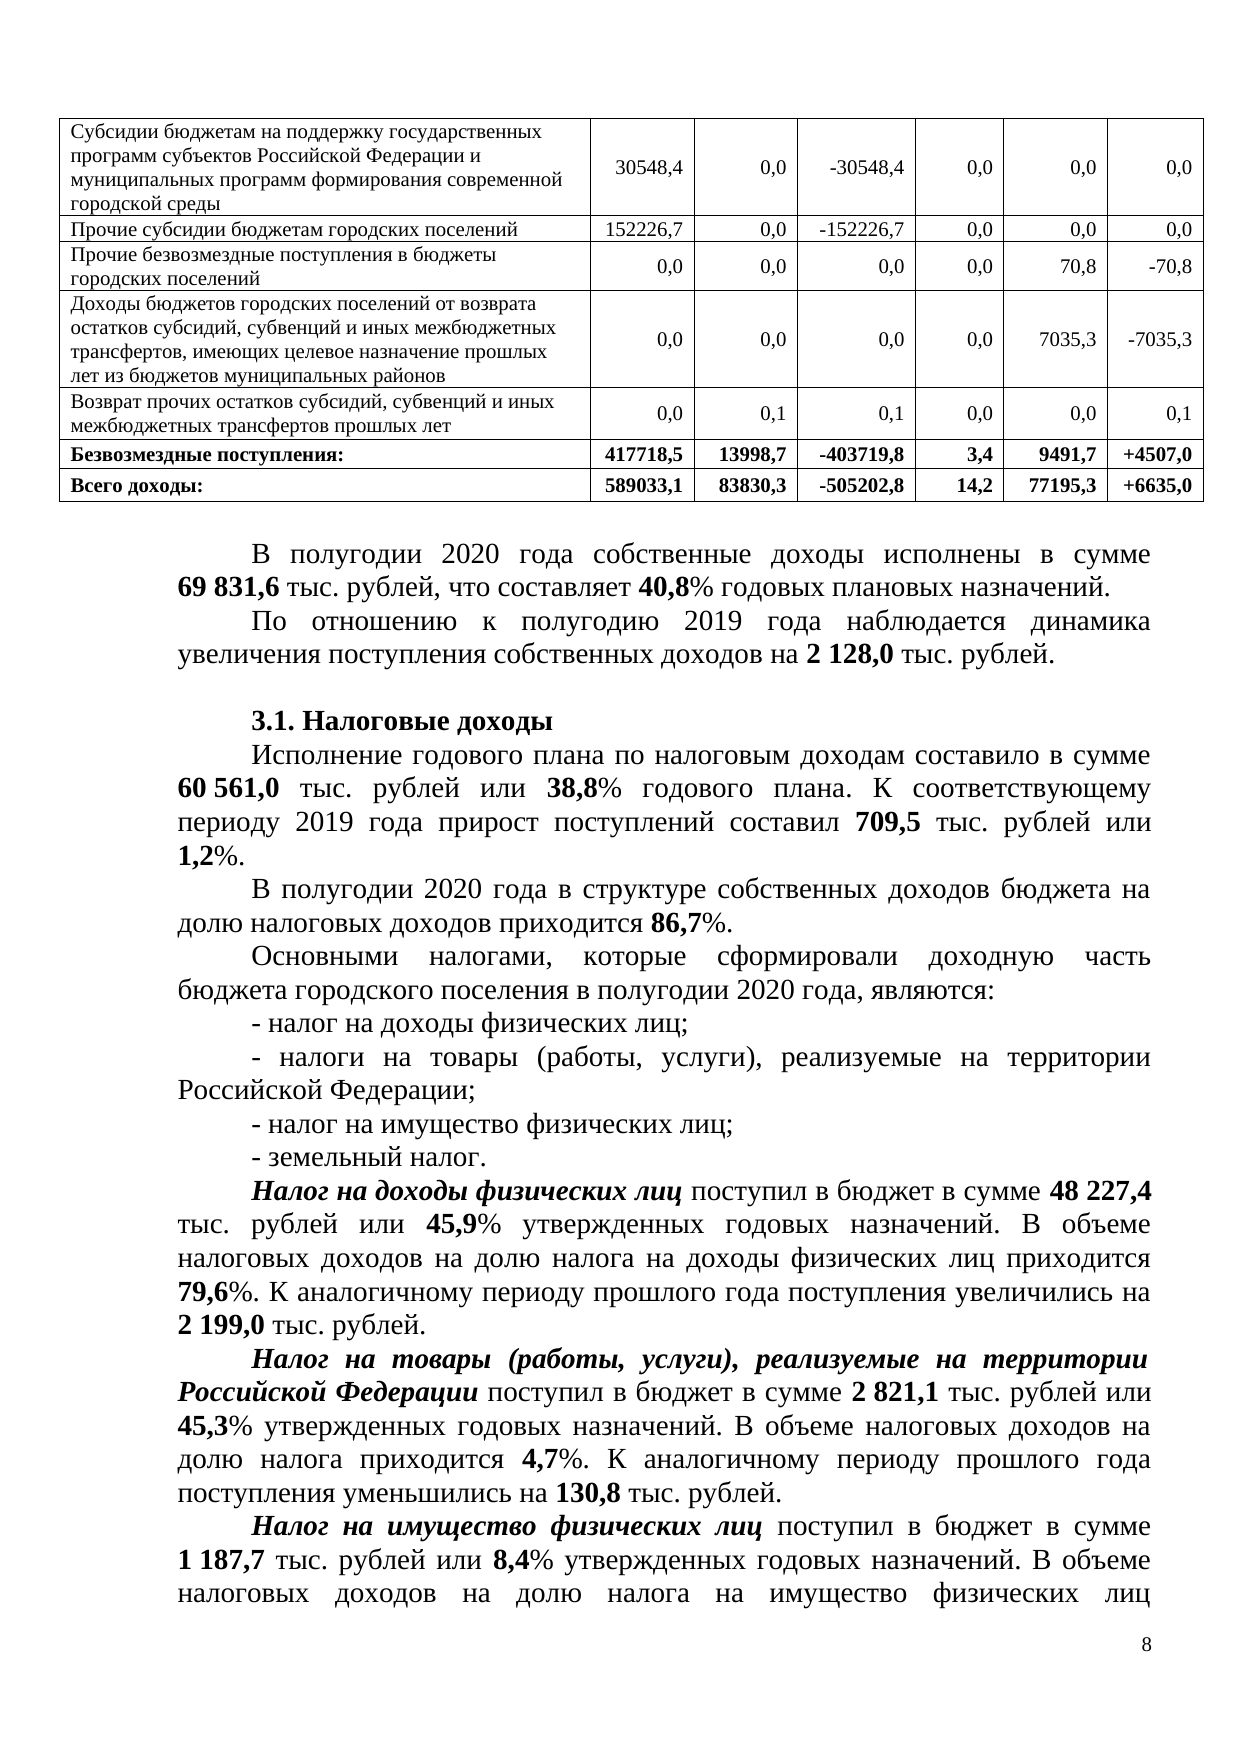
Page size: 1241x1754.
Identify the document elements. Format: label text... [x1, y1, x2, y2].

table_cell 83830,3 [695, 469, 797, 501]
table_cell 152226,7 [591, 216, 694, 241]
table_cell 0,0 [591, 388, 694, 439]
table_cell 0,0 [695, 291, 797, 387]
table_cell 0,0 [798, 242, 915, 290]
text Основными налогами, которые сформировали доходную часть бюджета городского поселения в полугодии 2020 года, являются: [177, 938, 1152, 1005]
table_cell 7035,3 [1004, 291, 1107, 387]
table_cell 0,0 [1108, 119, 1203, 215]
text 3.1. Налоговые доходы [177, 703, 1152, 737]
table_cell 0,0 [695, 119, 797, 215]
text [177, 1508, 1152, 1609]
table_cell Субсидии бюджетам на поддержку государственных программ субъектов Российской Федерации и муниципальных программ формирования современной городской среды [60, 119, 590, 215]
table_cell 0,0 [916, 291, 1003, 387]
table_cell Прочие субсидии бюджетам городских поселений [60, 216, 590, 241]
table_cell Прочие безвозмездные поступления в бюджеты городских поселений [60, 242, 590, 290]
table_cell Всего доходы: [60, 469, 590, 501]
table_cell Доходы бюджетов городских поселений от возврата остатков субсидий, субвенций и иных межбюджетных трансфертов, имеющих целевое назначение прошлых лет из бюджетов муниципальных районов [60, 291, 590, 387]
text - налоги на товары (работы, услуги), реализуемые на территории Российской Федерации; [177, 1039, 1152, 1106]
table_cell 589033,1 [591, 469, 694, 501]
table_cell 0,1 [798, 388, 915, 439]
table_cell 0,0 [798, 291, 915, 387]
table_cell 30548,4 [591, 119, 694, 215]
table_cell 417718,5 [591, 440, 694, 468]
text В полугодии 2020 года собственные доходы исполнены в сумме 69 831,6 тыс. рублей, что составляет 40,8% годовых плановых назначений. [177, 536, 1152, 603]
table_cell 0,0 [1004, 119, 1107, 215]
table_cell Безвозмездные поступления: [60, 440, 590, 468]
table_cell 0,0 [1108, 216, 1203, 241]
table_cell +6635,0 [1108, 469, 1203, 501]
table_cell 0,0 [916, 388, 1003, 439]
text Налог на товары (работы, услуги), реализуемые на территории Российской Федерации поступил в бюджет в сумме 2 821,1 тыс. рублей или 45,3% утвержденных годовых назначений. В объеме налоговых доходов на долю налога приходится 4,7%. К аналогичному периоду прошлого года поступления уменьшились на 130,8 тыс. рублей. [177, 1341, 1152, 1508]
table_cell 0,0 [591, 291, 694, 387]
text Налог на доходы физических лиц поступил в бюджет в сумме 48 227,4 тыс. рублей или 45,9% утвержденных годовых назначений. В объеме налоговых доходов на долю налога на доходы физических лиц приходится 79,6%. К аналогичному периоду прошлого года поступления увеличились на 2 199,0 тыс. рублей. [177, 1173, 1152, 1341]
table_cell 0,1 [1108, 388, 1203, 439]
text - налог на имущество физических лиц; [177, 1106, 1152, 1139]
table_cell 0,0 [591, 242, 694, 290]
table_cell 3,4 [916, 440, 1003, 468]
table_cell 14,2 [916, 469, 1003, 501]
table_cell -30548,4 [798, 119, 915, 215]
text По отношению к полугодию 2019 года наблюдается динамика увеличения поступления собственных доходов на 2 128,0 тыс. рублей. [177, 603, 1152, 670]
table_cell 13998,7 [695, 440, 797, 468]
table_cell -152226,7 [798, 216, 915, 241]
text Исполнение годового плана по налоговым доходам составило в сумме 60 561,0 тыс. рублей или 38,8% годового плана. К соответствующему периоду 2019 года прирост поступлений составил 709,5 тыс. рублей или 1,2%. [177, 737, 1152, 871]
table_cell 70,8 [1004, 242, 1107, 290]
table_cell Возврат прочих остатков субсидий, субвенций и иных межбюджетных трансфертов прошлых лет [60, 388, 590, 439]
table_cell +4507,0 [1108, 440, 1203, 468]
text - земельный налог. [177, 1139, 1152, 1173]
table_cell -505202,8 [798, 469, 915, 501]
table_cell 0,0 [916, 242, 1003, 290]
table_cell -7035,3 [1108, 291, 1203, 387]
table_cell 0,0 [695, 242, 797, 290]
table_cell 0,0 [916, 119, 1003, 215]
table_cell 9491,7 [1004, 440, 1107, 468]
table_cell 77195,3 [1004, 469, 1107, 501]
table_cell 0,1 [695, 388, 797, 439]
table_cell -70,8 [1108, 242, 1203, 290]
text - налог на доходы физических лиц; [177, 1005, 1152, 1039]
table_cell -403719,8 [798, 440, 915, 468]
table_cell 0,0 [1004, 216, 1107, 241]
table_cell 0,0 [695, 216, 797, 241]
text В полугодии 2020 года в структуре собственных доходов бюджета на долю налоговых доходов приходится 86,7%. [177, 871, 1152, 938]
table_cell 0,0 [1004, 388, 1107, 439]
table_cell 0,0 [916, 216, 1003, 241]
